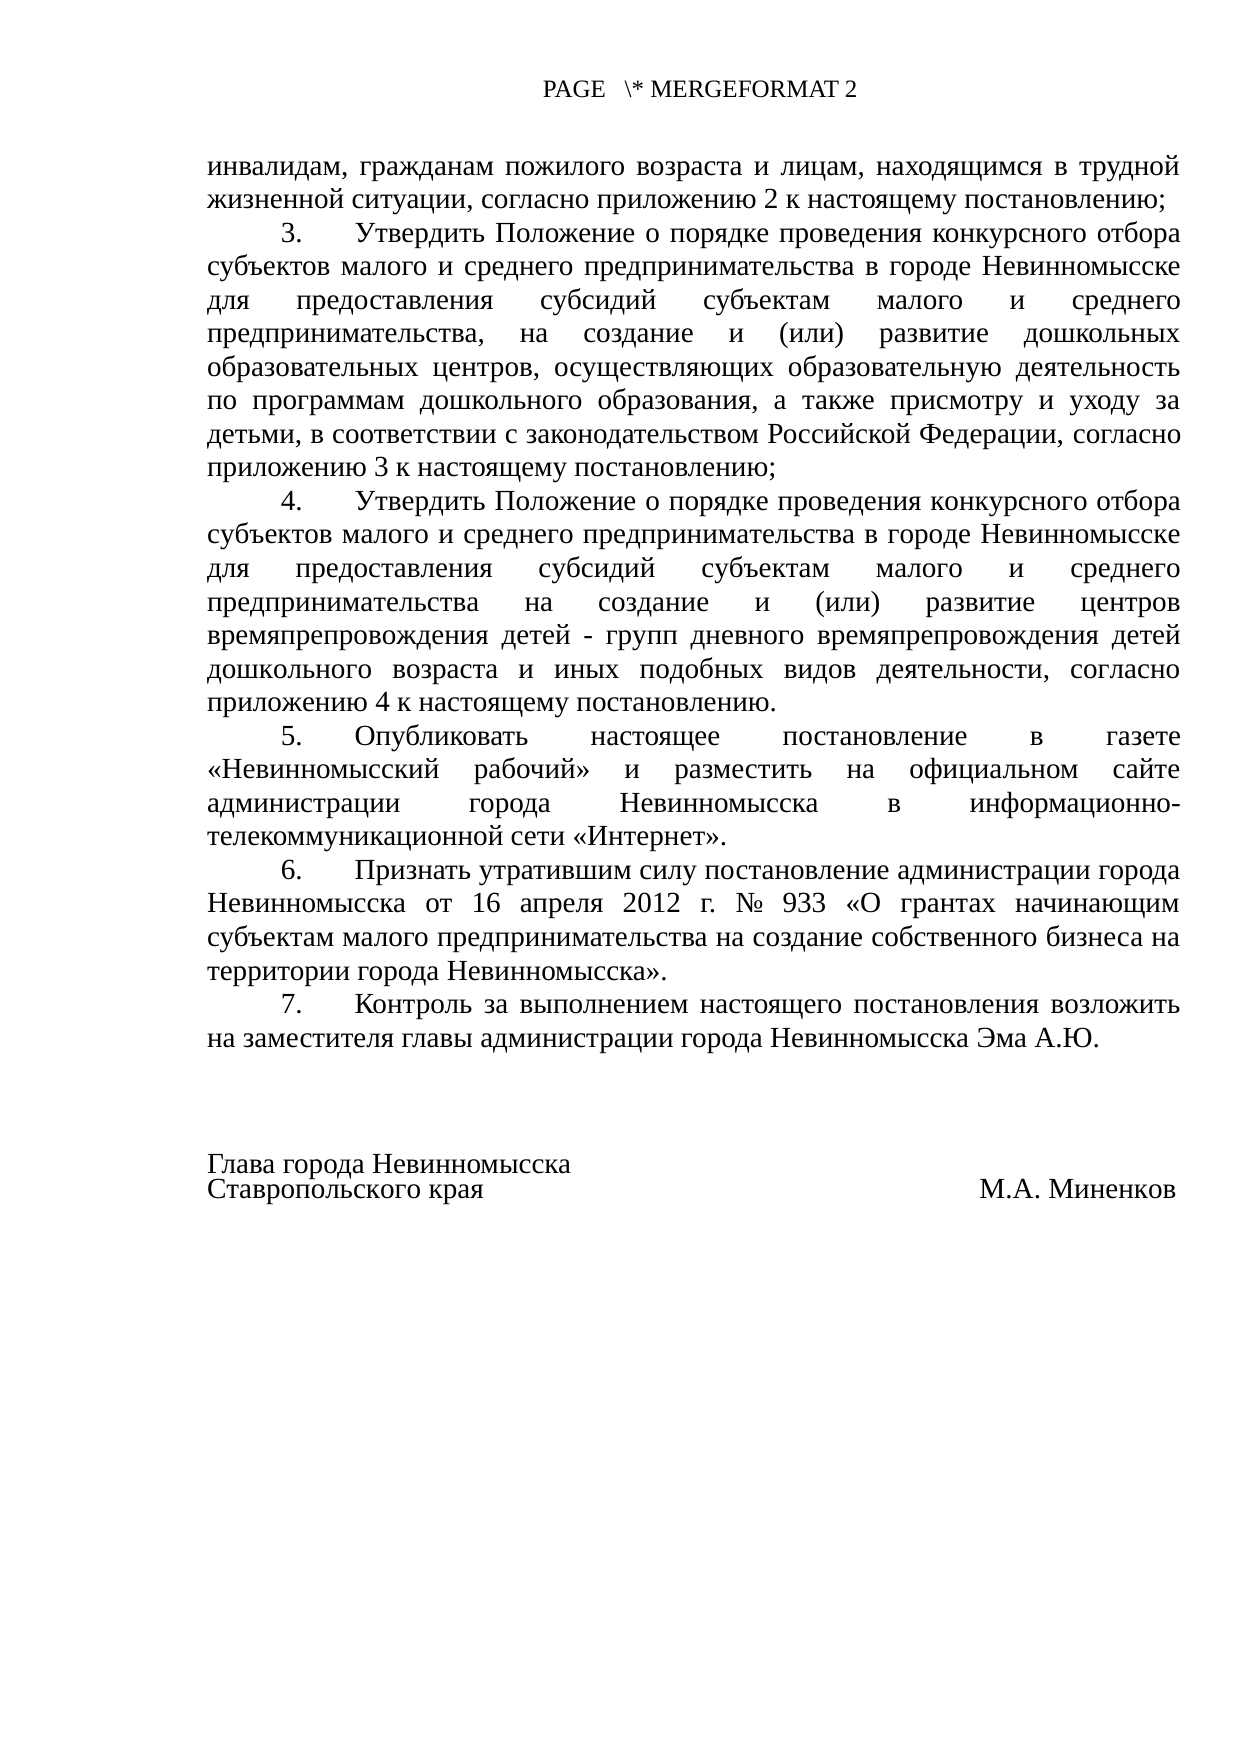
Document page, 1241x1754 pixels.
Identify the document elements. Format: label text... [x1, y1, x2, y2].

text 6. Признать утратившим силу постановление администрации города Невинномысска от 16 апреля 2012 г. № 933 «О грантах начинающим субъектам малого предпринимательства на создание собственного бизнеса на территории города Невинномысска». [207, 852, 1181, 986]
text 4. Утвердить Положение о порядке проведения конкурсного отбора субъектов малого и среднего предпринимательства в городе Невинномысске для предоставления субсидий субъектам малого и среднего предпринимательства на создание и (или) развитие центров времяпрепровождения детей - групп дневного времяпрепровождения детей дошкольного возраста и иных подобных видов деятельности, согласно приложению 4 к настоящему постановлению. [207, 483, 1181, 718]
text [207, 148, 1181, 215]
text 5. Опубликовать настоящее постановление в газете «Невинномысский рабочий» и разместить на официальном сайте администрации города Невинномысска в информационно-телекоммуникационной сети «Интернет». [207, 718, 1181, 852]
text Ставропольского края М.А. Миненков [207, 1179, 1181, 1204]
text 7. Контроль за выполнением настоящего постановления возложить на заместителя главы администрации города Невинномысска Эма А.Ю. [207, 986, 1181, 1053]
text 3. Утвердить Положение о порядке проведения конкурсного отбора субъектов малого и среднего предпринимательства в городе Невинномысске для предоставления субсидий субъектам малого и среднего предпринимательства, на создание и (или) развитие дошкольных образовательных центров, осуществляющих образовательную деятельность по программам дошкольного образования, а также присмотру и уходу за детьми, в соответствии с законодательством Российской Федерации, согласно приложению 3 к настоящему постановлению; [207, 215, 1181, 483]
text Глава города Невинномысска [207, 1154, 1181, 1179]
